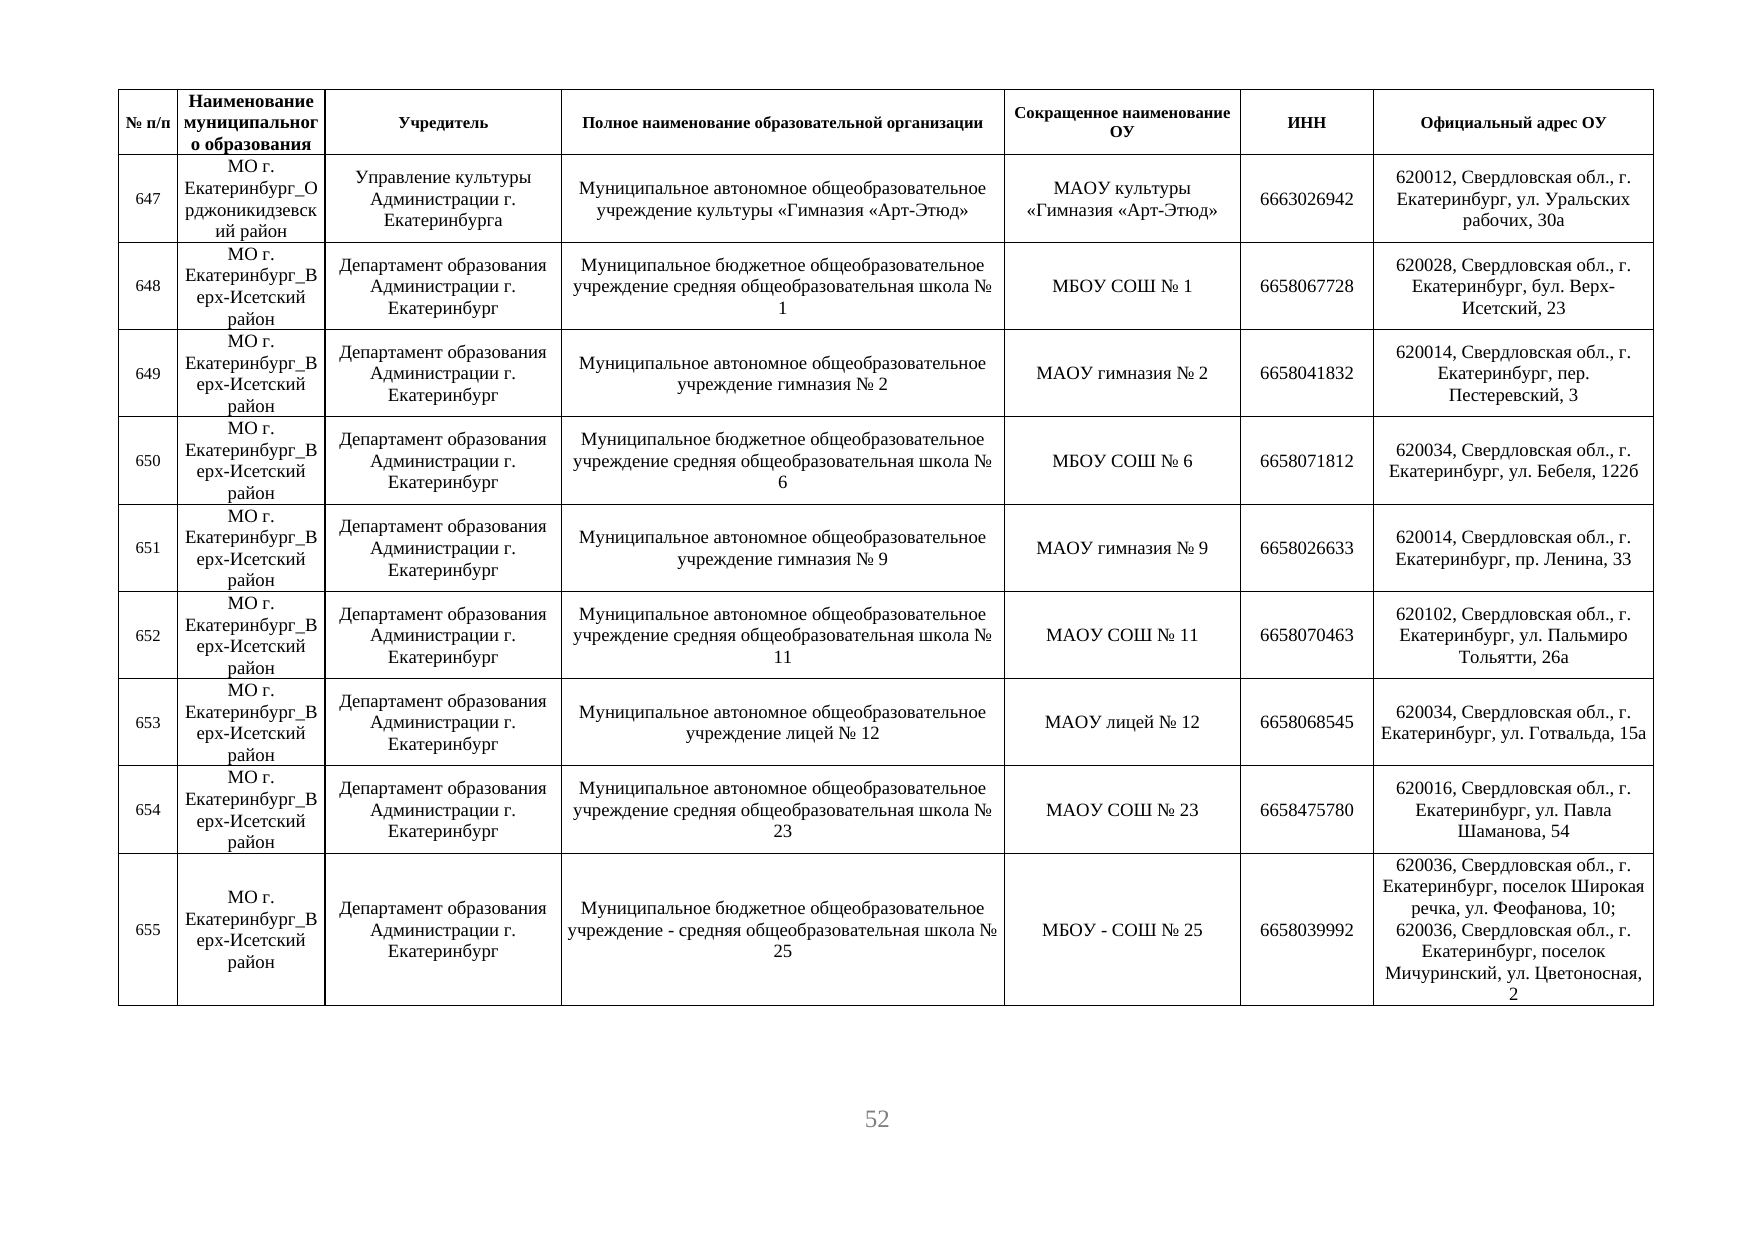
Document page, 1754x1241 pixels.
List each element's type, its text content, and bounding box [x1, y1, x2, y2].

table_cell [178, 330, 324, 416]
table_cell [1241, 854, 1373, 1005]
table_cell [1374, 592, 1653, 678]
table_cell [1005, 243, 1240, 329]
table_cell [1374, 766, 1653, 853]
table_header Сокращенное наименование ОУ [1005, 90, 1240, 154]
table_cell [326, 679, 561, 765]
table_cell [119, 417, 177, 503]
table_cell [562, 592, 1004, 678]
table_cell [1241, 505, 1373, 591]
table_header ИНН [1241, 90, 1373, 154]
table_header Наименование муниципального образования [178, 90, 324, 154]
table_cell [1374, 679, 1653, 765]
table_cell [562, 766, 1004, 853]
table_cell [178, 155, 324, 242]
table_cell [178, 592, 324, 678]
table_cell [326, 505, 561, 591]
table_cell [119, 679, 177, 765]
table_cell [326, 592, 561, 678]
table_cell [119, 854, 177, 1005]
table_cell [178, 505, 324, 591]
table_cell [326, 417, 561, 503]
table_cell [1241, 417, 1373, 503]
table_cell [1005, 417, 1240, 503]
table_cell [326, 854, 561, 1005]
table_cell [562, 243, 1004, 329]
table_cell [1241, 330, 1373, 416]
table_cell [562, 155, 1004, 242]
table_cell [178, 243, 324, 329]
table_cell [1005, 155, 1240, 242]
table_header Учредитель [326, 90, 561, 154]
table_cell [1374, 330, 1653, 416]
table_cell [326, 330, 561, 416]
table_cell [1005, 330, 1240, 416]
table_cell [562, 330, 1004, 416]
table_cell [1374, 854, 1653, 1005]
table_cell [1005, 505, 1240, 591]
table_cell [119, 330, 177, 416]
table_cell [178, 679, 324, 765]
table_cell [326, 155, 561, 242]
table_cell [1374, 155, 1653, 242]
table_header № п/п [119, 90, 177, 154]
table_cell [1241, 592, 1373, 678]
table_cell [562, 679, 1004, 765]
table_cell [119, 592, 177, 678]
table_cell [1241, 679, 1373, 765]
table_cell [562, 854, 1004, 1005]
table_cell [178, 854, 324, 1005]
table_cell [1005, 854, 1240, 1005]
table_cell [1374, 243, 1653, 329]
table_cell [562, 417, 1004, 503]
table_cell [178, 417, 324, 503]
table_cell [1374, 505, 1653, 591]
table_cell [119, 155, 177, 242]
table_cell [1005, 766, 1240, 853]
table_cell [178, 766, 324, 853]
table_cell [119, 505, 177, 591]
table_header Официальный адрес ОУ [1374, 90, 1653, 154]
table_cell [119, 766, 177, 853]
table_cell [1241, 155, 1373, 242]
table_header Полное наименование образовательной организации [562, 90, 1004, 154]
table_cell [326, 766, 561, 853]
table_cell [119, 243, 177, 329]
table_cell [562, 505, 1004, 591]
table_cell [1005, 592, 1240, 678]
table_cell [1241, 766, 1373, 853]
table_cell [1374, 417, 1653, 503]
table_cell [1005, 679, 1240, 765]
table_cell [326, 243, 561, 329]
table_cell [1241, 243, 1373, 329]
